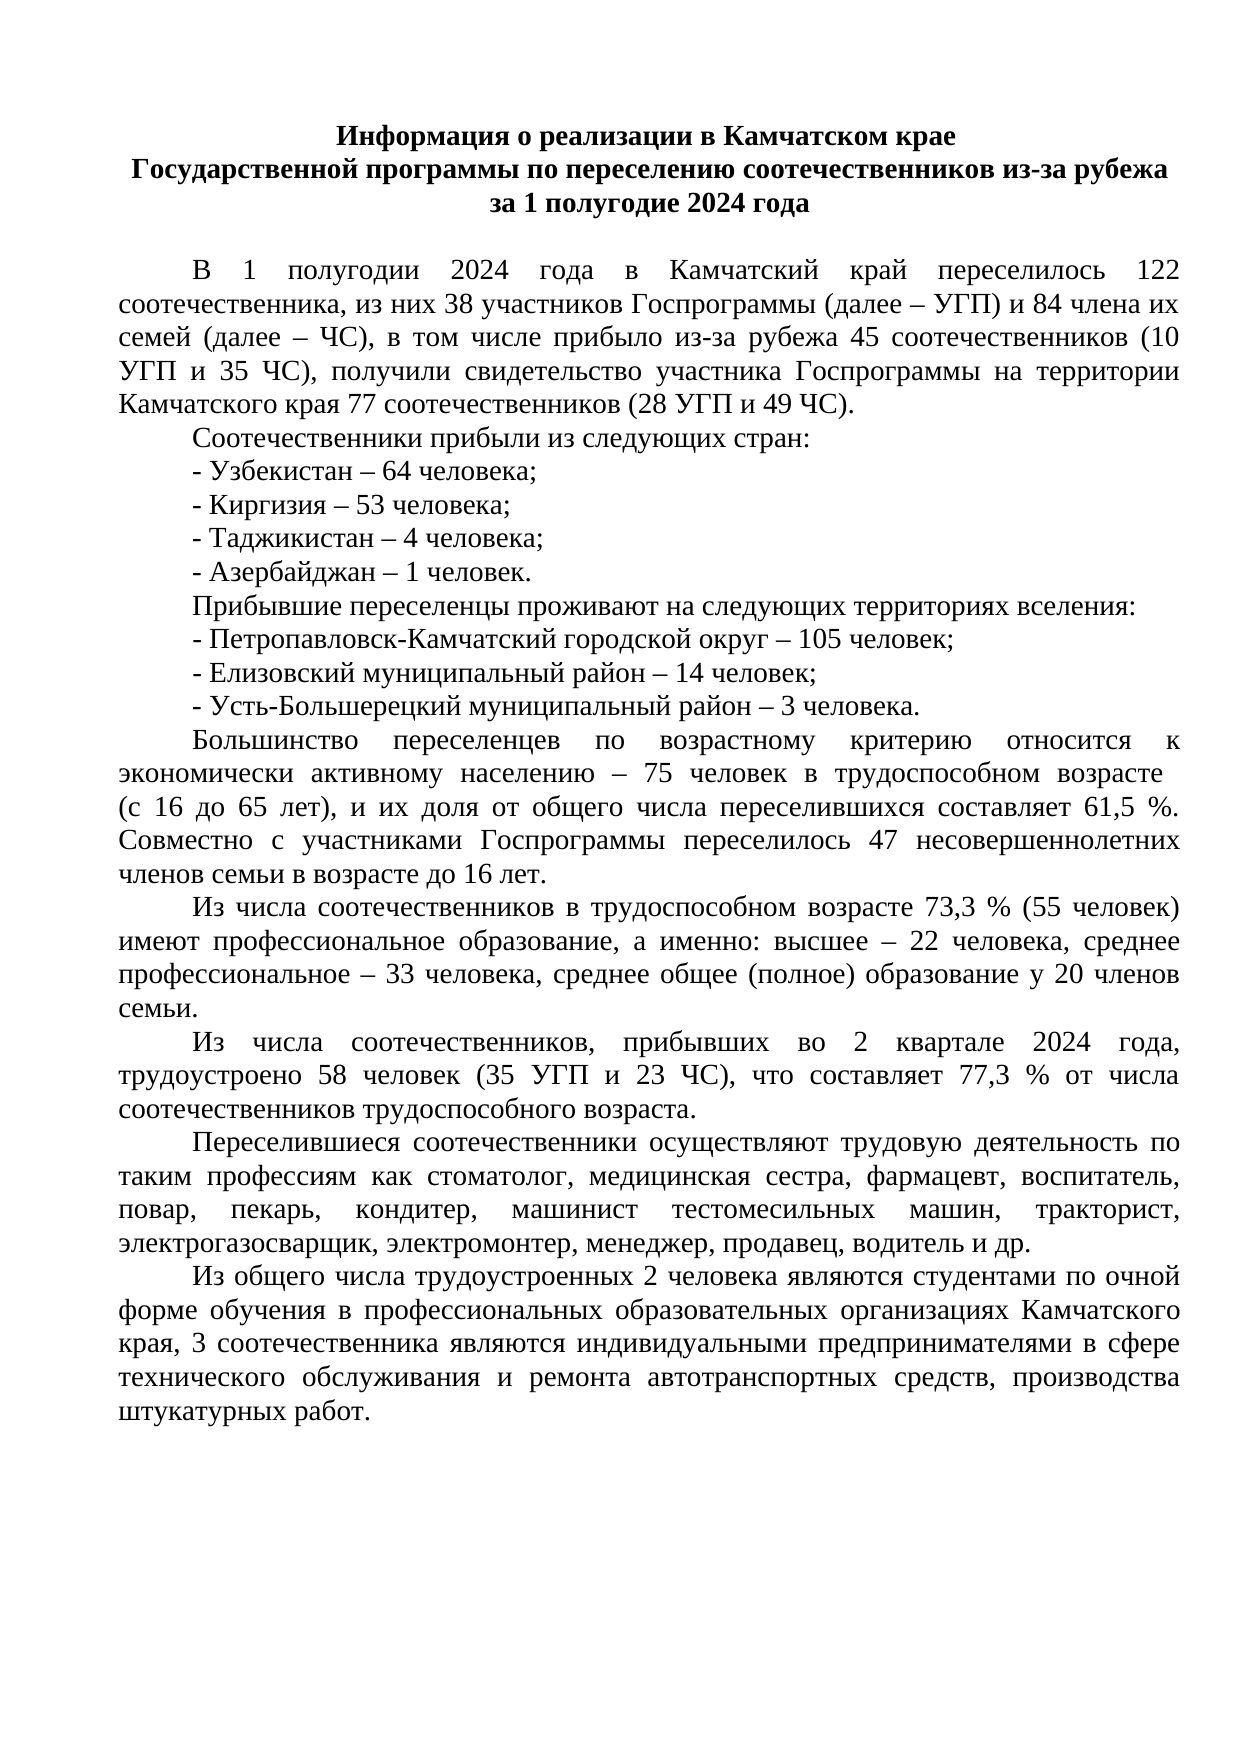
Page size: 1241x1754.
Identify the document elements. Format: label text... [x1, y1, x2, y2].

text Информация о реализации в Камчатском крае Государственной программы по переселению соотечественников из-за рубежа за 1 полугодие 2024 года [118, 118, 1181, 219]
text В 1 полугодии 2024 года в Камчатский край переселилось 122 соотечественника, из них 38 участников Госпрограммы (далее – УГП) и 84 члена их семей (далее – ЧС), в том числе прибыло из-за рубежа 45 соотечественников (10 УГП и 35 ЧС), получили свидетельство участника Госпрограммы на территории Камчатского края 77 соотечественников (28 УГП и 49 ЧС). [118, 252, 1181, 420]
text - Петропавловск-Камчатский городской округ – 105 человек; [118, 621, 1181, 655]
text - Узбекистан – 64 человека; [118, 453, 1181, 487]
text - Киргизия – 53 человека; [118, 487, 1181, 521]
text - Усть-Большерецкий муниципальный район – 3 человека. [118, 688, 1181, 722]
text Переселившиеся соотечественники осуществляют трудовую деятельность по таким профессиям как стоматолог, медицинская сестра, фармацевт, воспитатель, повар, пекарь, кондитер, машинист тестомесильных машин, тракторист, электрогазосварщик, электромонтер, менеджер, продавец, водитель и др. [118, 1124, 1181, 1258]
text - Таджикистан – 4 человека; [118, 521, 1181, 554]
text Большинство переселенцев по возрастному критерию относится к экономически активному населению – 75 человек в трудоспособном возрасте (с 16 до 65 лет), и их доля от общего числа переселившихся составляет 61,5 %. Совместно с участниками Госпрограммы переселилось 47 несовершеннолетних членов семьи в возрасте до 16 лет. [118, 722, 1181, 889]
text Из числа соотечественников, прибывших во 2 квартале 2024 года, трудоустроено 58 человек (35 УГП и 23 ЧС), что составляет 77,3 % от числа соотечественников трудоспособного возраста. [118, 1024, 1181, 1124]
text - Елизовский муниципальный район – 14 человек; [118, 655, 1181, 688]
text - Азербайджан – 1 человек. [118, 554, 1181, 588]
text Соотечественники прибыли из следующих стран: [118, 420, 1181, 453]
text Из общего числа трудоустроенных 2 человека являются студентами по очной форме обучения в профессиональных образовательных организациях Камчатского края, 3 соотечественника являются индивидуальными предпринимателями в сфере технического обслуживания и ремонта автотранспортных средств, производства штукатурных работ. [118, 1258, 1181, 1426]
text Из числа соотечественников в трудоспособном возрасте 73,3 % (55 человек) имеют профессиональное образование, а именно: высшее – 22 человека, среднее профессиональное – 33 человека, среднее общее (полное) образование у 20 членов семьи. [118, 889, 1181, 1024]
text Прибывшие переселенцы проживают на следующих территориях вселения: [118, 588, 1181, 621]
